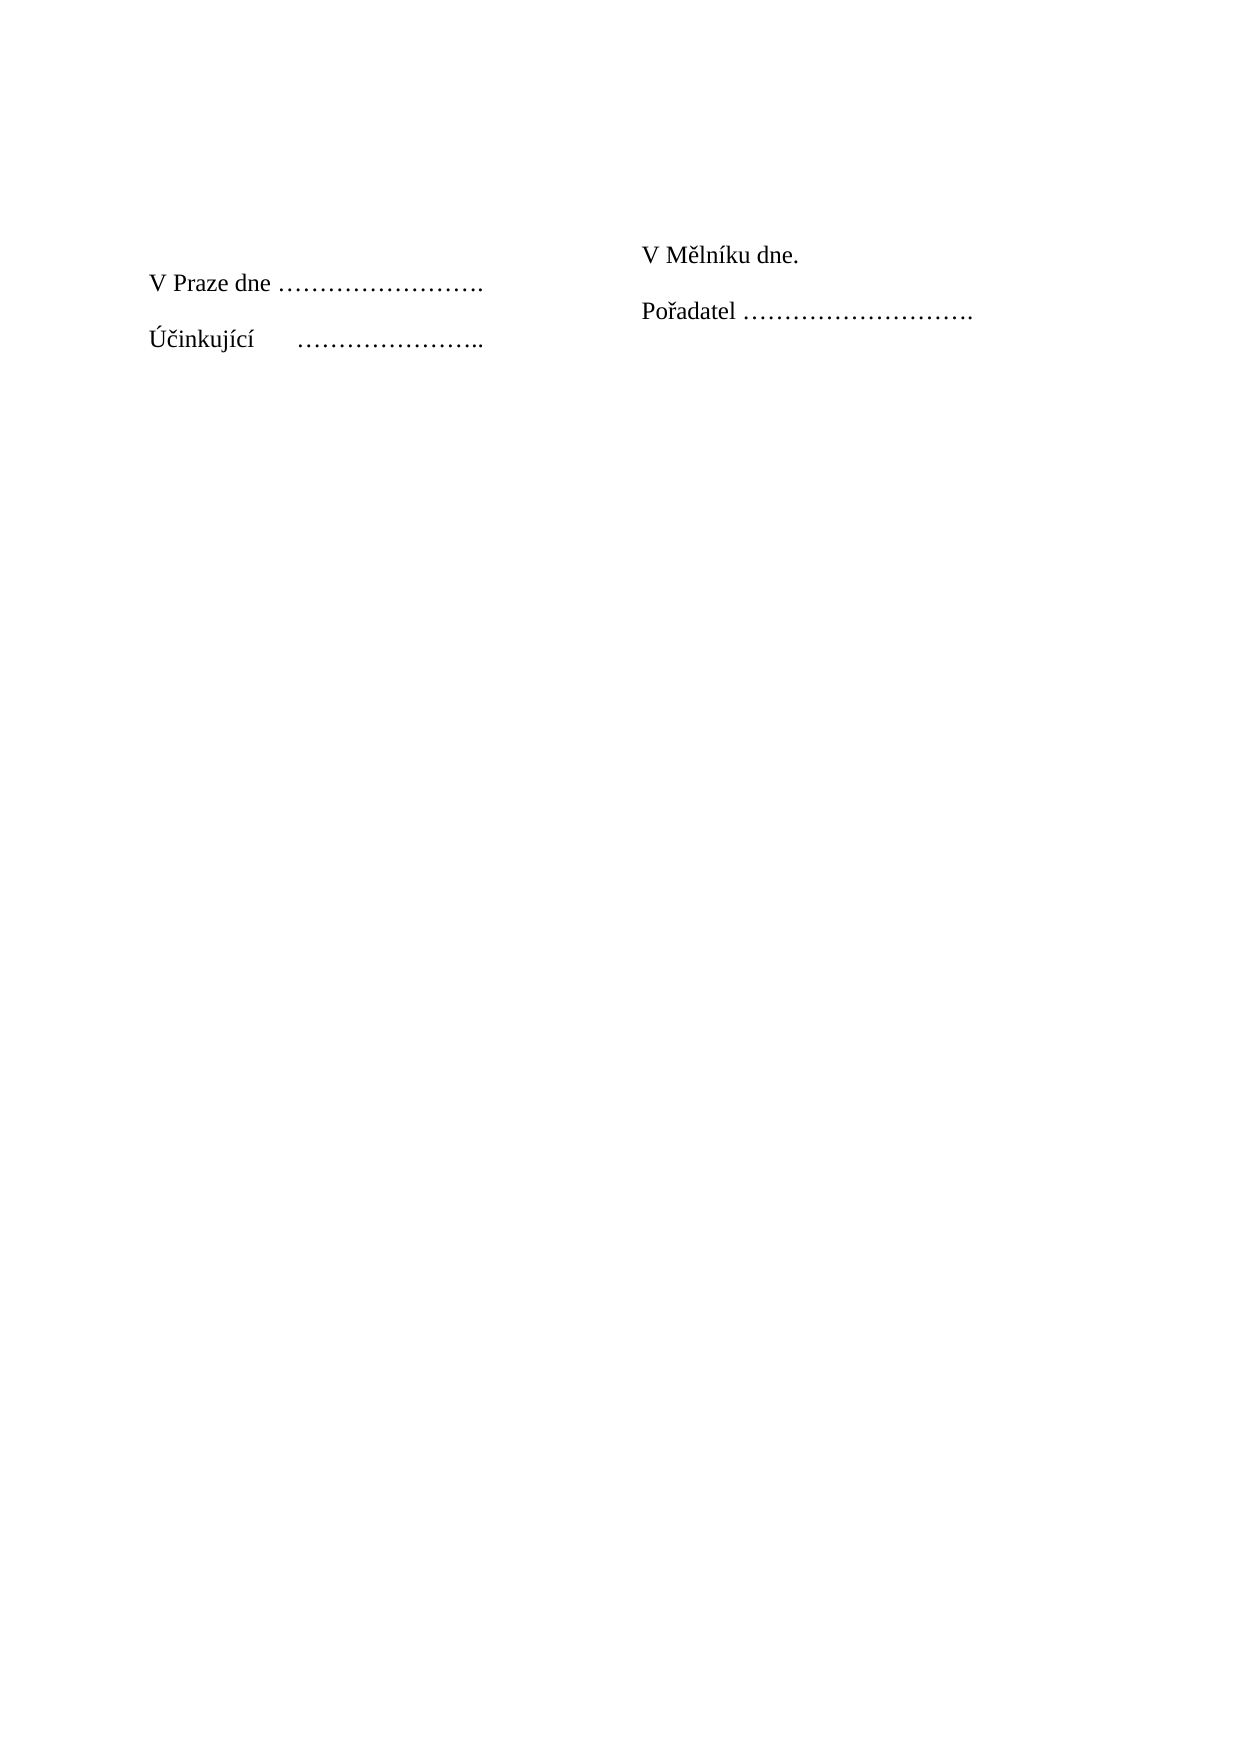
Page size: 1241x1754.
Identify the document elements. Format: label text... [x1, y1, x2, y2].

table_header V Mělníku dne. Pořadatel ………………………. [640, 189, 1087, 515]
table_header V Praze dne ……………………. Účinkující ………………….. [148, 189, 640, 515]
